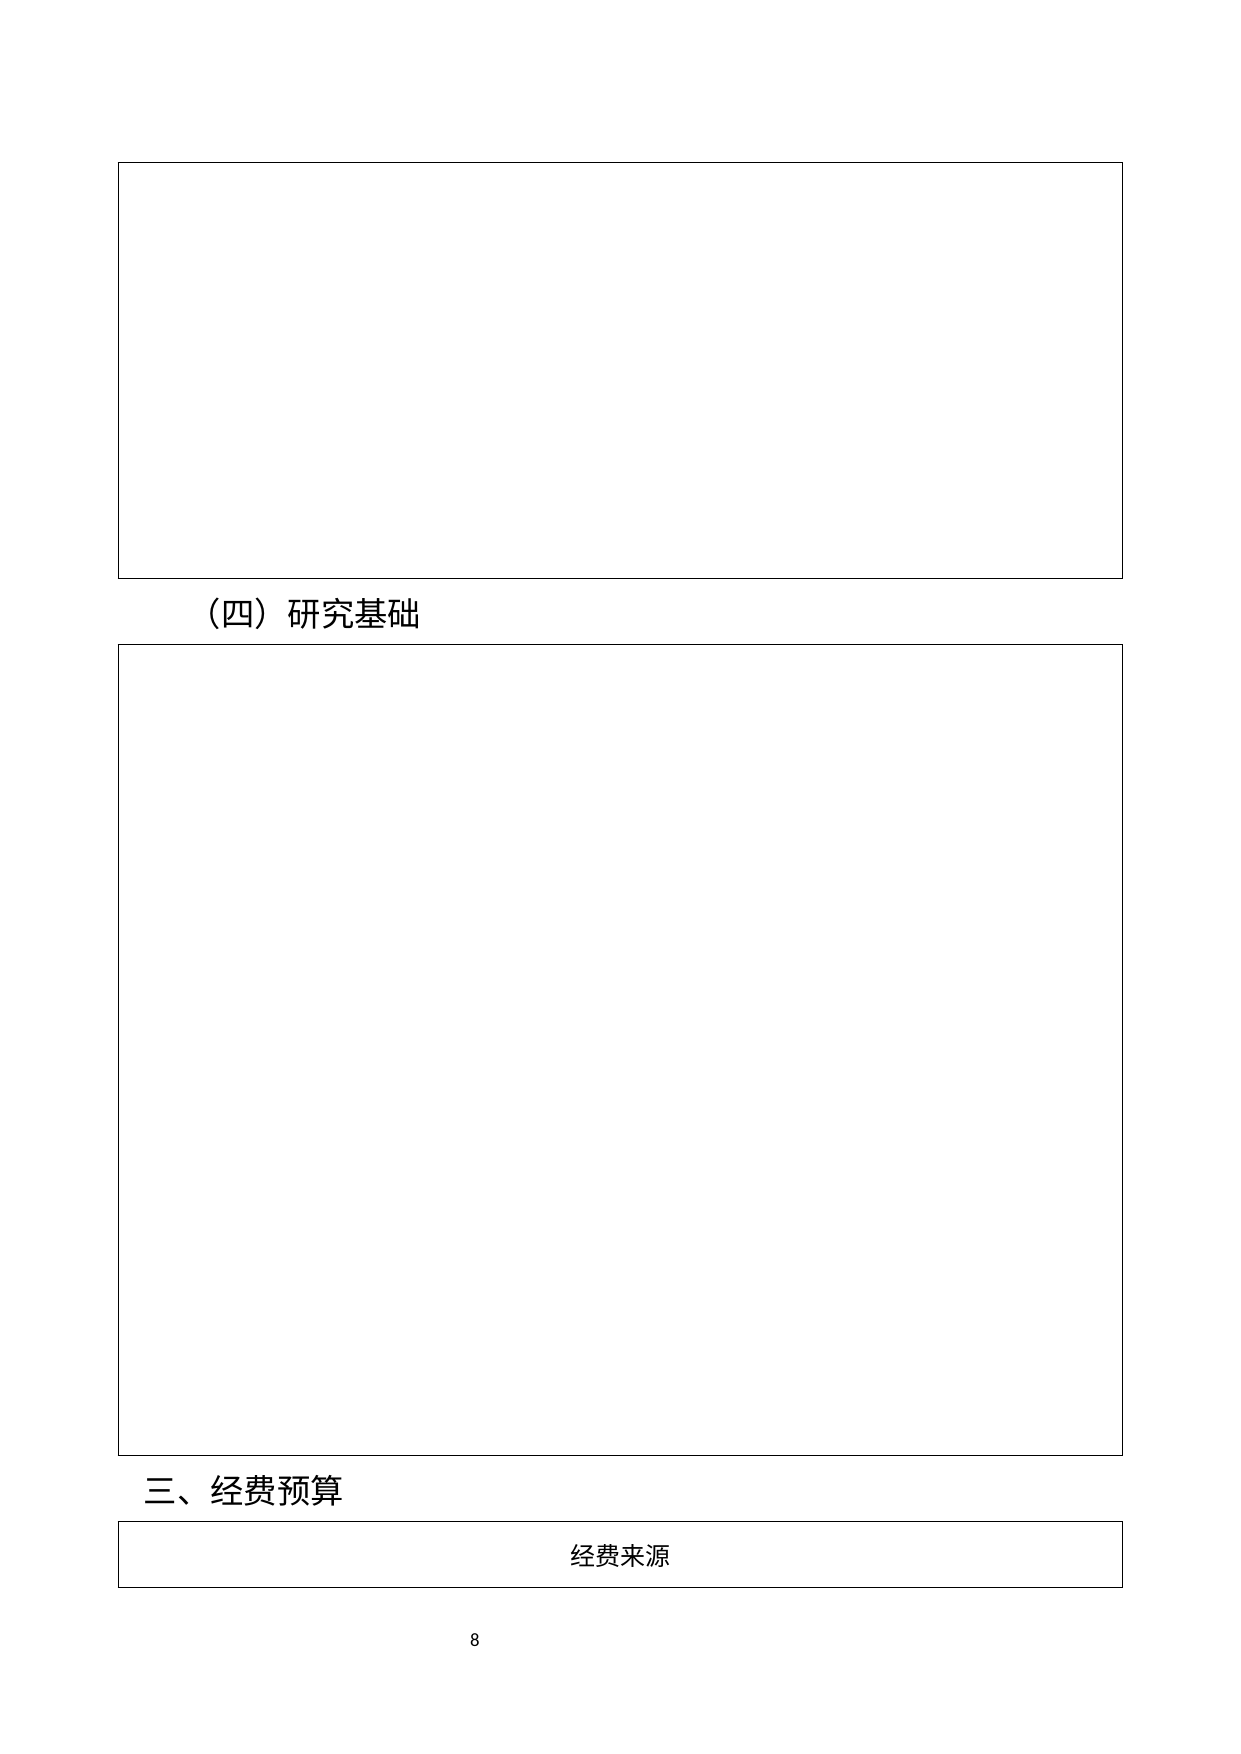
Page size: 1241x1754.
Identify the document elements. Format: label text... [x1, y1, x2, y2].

table_header 经费来源 [119, 1522, 1122, 1587]
text 三、经费预算 [144, 1456, 1053, 1521]
table_header [119, 645, 1122, 1455]
table_header [119, 163, 1122, 578]
text （四）研究基础 [187, 579, 1053, 644]
